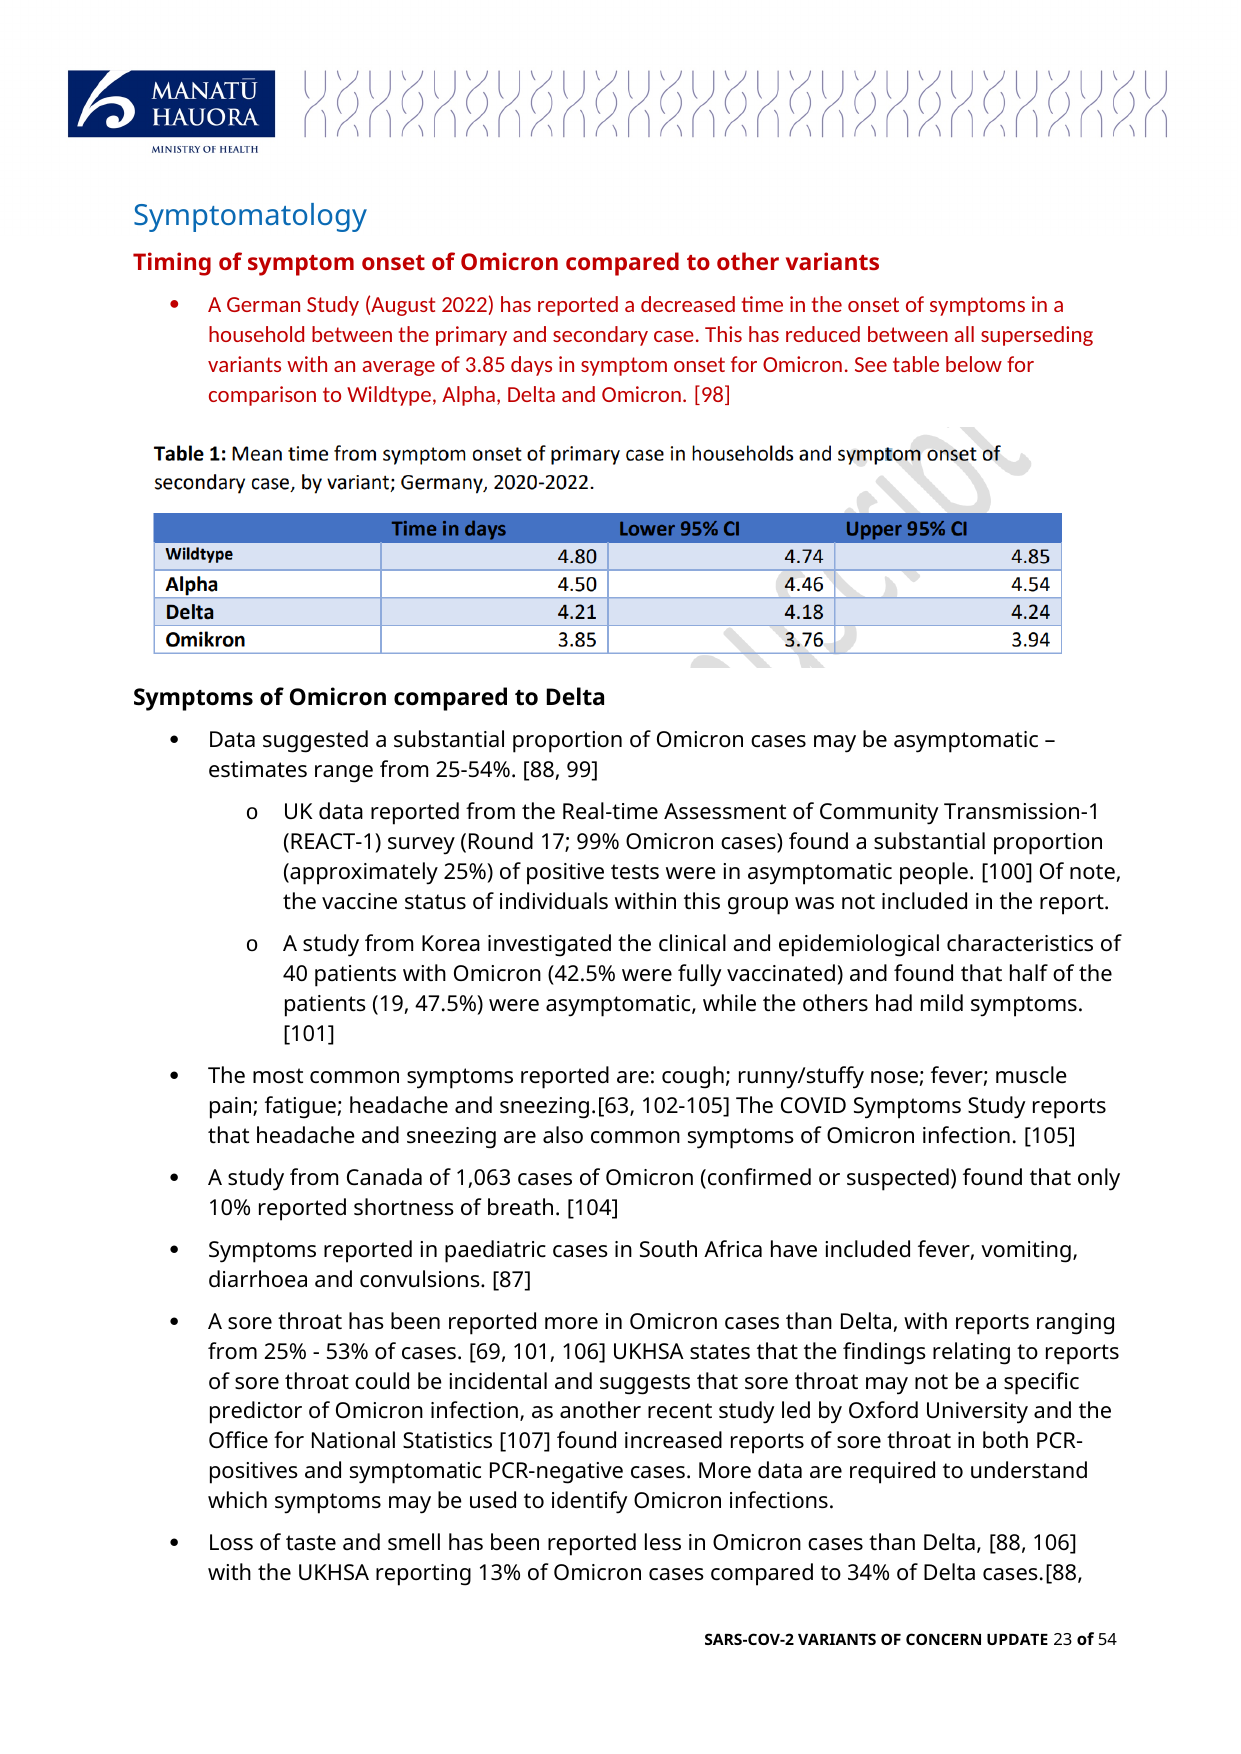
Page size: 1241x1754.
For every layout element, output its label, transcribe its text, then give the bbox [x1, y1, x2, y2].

list A study from Korea investigated the clinical and epidemiological characteristics of 40 patients with Omicron (42.5% were fully vaccinated) and found that half of the patients (19, 47.5%) were asymptomatic, while the others had mild symptoms. [101] [245, 928, 1122, 1048]
list Data suggested a substantial proportion of Omicron cases may be asymptomatic – estimates range from 25-54%. [88, 99] [170, 724, 1122, 784]
picture [132, 427, 1074, 668]
list The most common symptoms reported are: cough; runny/stuffy nose; fever; muscle pain; fatigue; headache and sneezing.[63, 102-105] The COVID Symptoms Study reports that headache and sneezing are also common symptoms of Omicron infection. [105] [170, 1060, 1122, 1149]
list Symptoms reported in paediatric cases in South Africa have included fever, vomiting, diarrhoea and convulsions. [87] [170, 1234, 1122, 1294]
list A study from Canada of 1,063 cases of Omicron (confirmed or suspected) found that only 10% reported shortness of breath. [104] [170, 1162, 1122, 1222]
picture [0, 0, 1238, 236]
list A sore throat has been reported more in Omicron cases than Delta, with reports ranging from 25% - 53% of cases. [69, 101, 106] UKHSA states that the findings relating to reports of sore throat could be incidental and suggests that sore throat may not be a specific predictor of Omicron infection, as another recent study led by Oxford University and the Office for National Statistics [107] found increased reports of sore throat in both PCR-positives and symptomatic PCR-negative cases. More data are required to understand which symptoms may be used to identify Omicron infections. [170, 1306, 1122, 1515]
subtitle Symptomatology [133, 194, 1122, 234]
subtitle Symptoms of Omicron compared to Delta [133, 681, 1122, 712]
subtitle Timing of symptom onset of Omicron compared to other variants [133, 246, 1122, 277]
list A German Study (August 2022) has reported a decreased time in the onset of symptoms in a household between the primary and secondary case. This has reduced between all superseding variants with an average of 3.85 days in symptom onset for Omicron. See table below for comparison to Wildtype, Alpha, Delta and Omicron. [98] [170, 290, 1122, 408]
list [170, 1527, 1122, 1587]
list UK data reported from the Real-time Assessment of Community Transmission-1 (REACT-1) survey (Round 17; 99% Omicron cases) found a substantial proportion (approximately 25%) of positive tests were in asymptomatic people. [100] Of note, the vaccine status of individuals within this group was not included in the report. [245, 796, 1122, 916]
